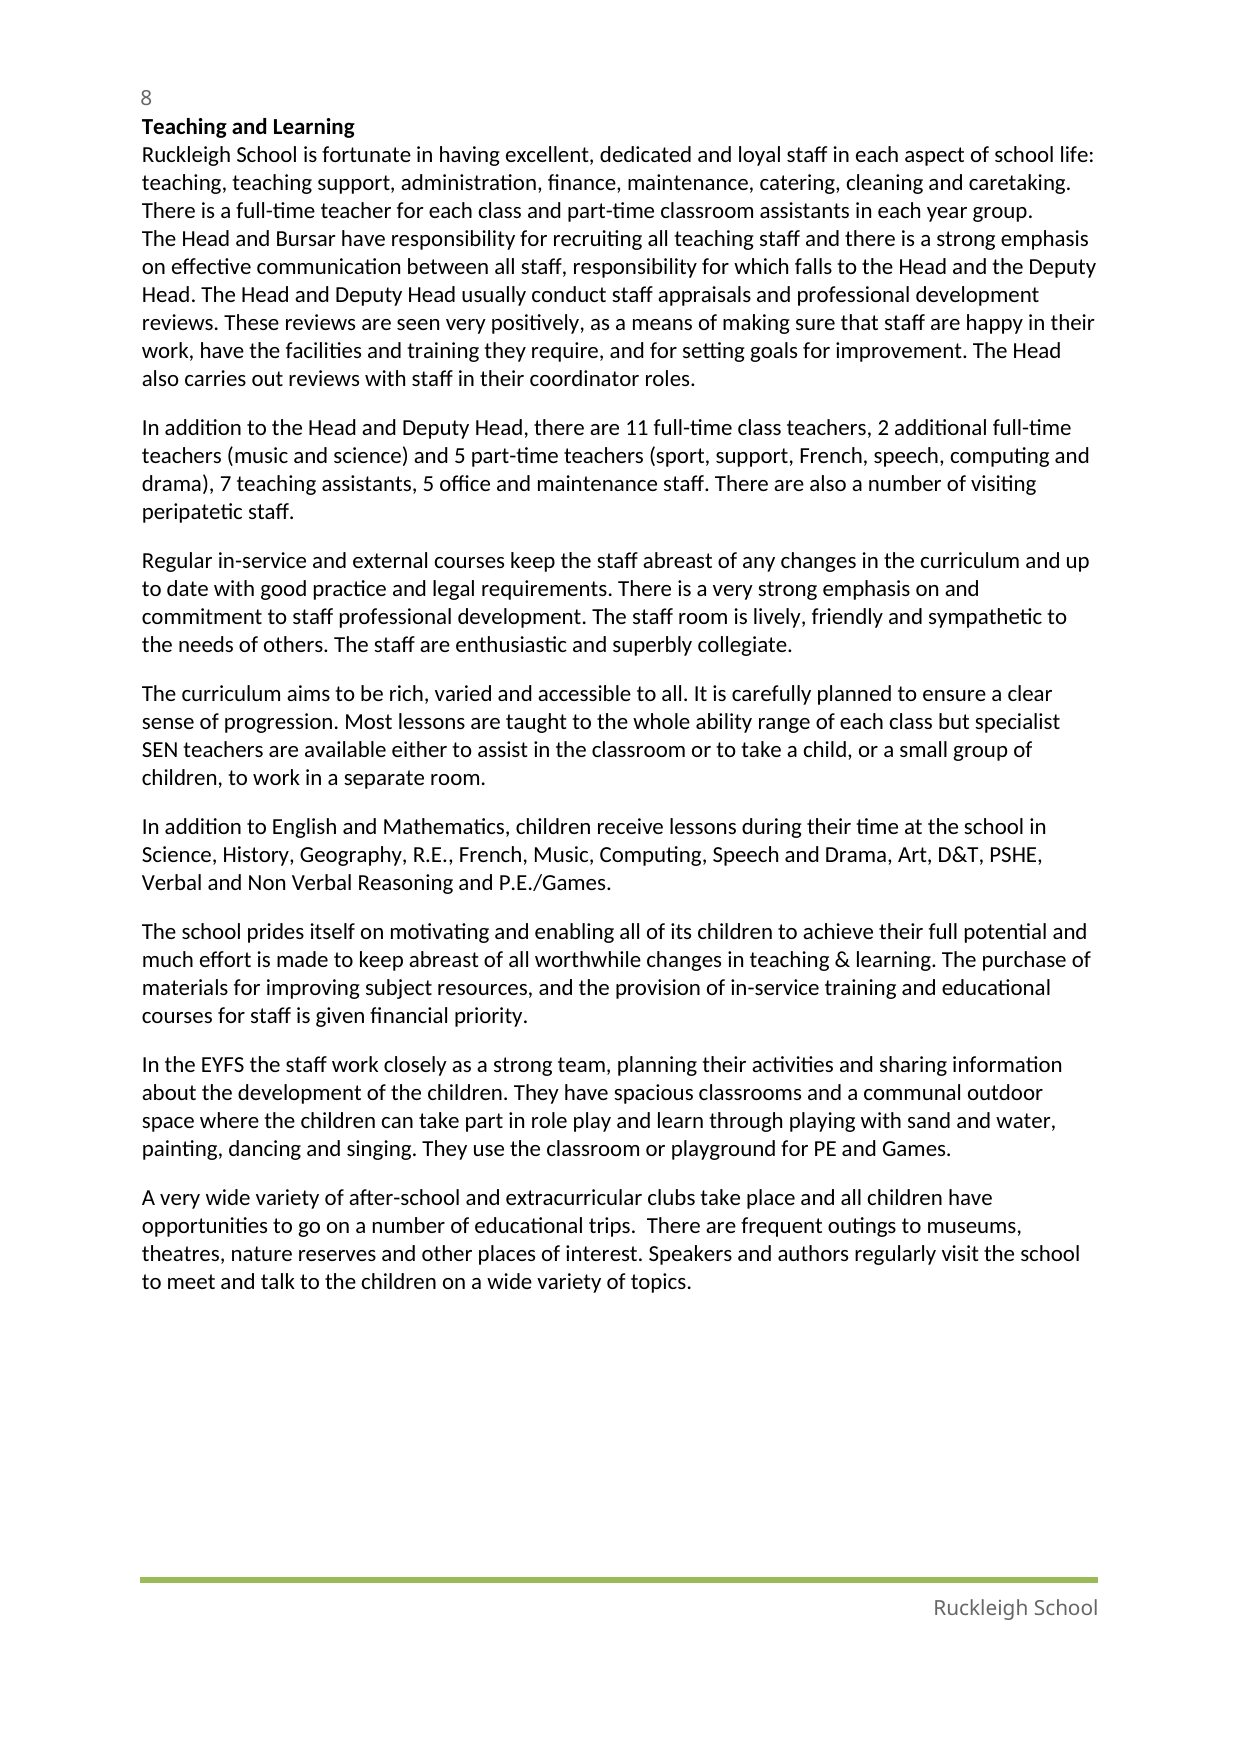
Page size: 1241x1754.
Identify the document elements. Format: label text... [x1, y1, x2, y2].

text Teaching and Learning [142, 112, 1098, 140]
text A very wide variety of after-school and extracurricular clubs take place and all children have opportunities to go on a number of educational trips. There are frequent outings to museums, theatres, nature reserves and other places of interest. Speakers and authors regularly visit the school to meet and talk to the children on a wide variety of topics. [142, 1183, 1098, 1295]
text Regular in-service and external courses keep the staff abreast of any changes in the curriculum and up to date with good practice and legal requirements. There is a very strong emphasis on and commitment to staff professional development. The staff room is lively, friendly and sympathetic to the needs of others. The staff are enthusiastic and superbly collegiate. [142, 546, 1098, 658]
text In addition to English and Mathematics, children receive lessons during their time at the school in Science, History, Geography, R.E., French, Music, Computing, Speech and Drama, Art, D&T, PSHE, Verbal and Non Verbal Reasoning and P.E./Games. [142, 812, 1098, 896]
text The school prides itself on motivating and enabling all of its children to achieve their full potential and much effort is made to keep abreast of all worthwhile changes in teaching & learning. The purchase of materials for improving subject resources, and the provision of in-service training and educational courses for staff is given financial priority. [142, 917, 1098, 1029]
text The curriculum aims to be rich, varied and accessible to all. It is carefully planned to ensure a clear sense of progression. Most lessons are taught to the whole ability range of each class but specialist SEN teachers are available either to assist in the classroom or to take a child, or a small group of children, to work in a separate room. [142, 679, 1098, 791]
text In the EYFS the staff work closely as a strong team, planning their activities and sharing information about the development of the children. They have spacious classrooms and a communal outdoor space where the children can take part in role play and learn through playing with sand and water, painting, dancing and singing. They use the classroom or playground for PE and Games. [142, 1050, 1098, 1162]
text Ruckleigh School is fortunate in having excellent, dedicated and loyal staff in each aspect of school life: teaching, teaching support, administration, finance, maintenance, catering, cleaning and caretaking. There is a full-time teacher for each class and part-time classroom assistants in each year group. [142, 140, 1098, 224]
text The Head and Bursar have responsibility for recruiting all teaching staff and there is a strong emphasis on effective communication between all staff, responsibility for which falls to the Head and the Deputy Head. The Head and Deputy Head usually conduct staff appraisals and professional development reviews. These reviews are seen very positively, as a means of making sure that staff are happy in their work, have the facilities and training they require, and for setting goals for improvement. The Head also carries out reviews with staff in their coordinator roles. [142, 224, 1098, 392]
text In addition to the Head and Deputy Head, there are 11 full-time class teachers, 2 additional full-time teachers (music and science) and 5 part-time teachers (sport, support, French, speech, computing and drama), 7 teaching assistants, 5 office and maintenance staff. There are also a number of visiting peripatetic staff. [142, 413, 1098, 525]
